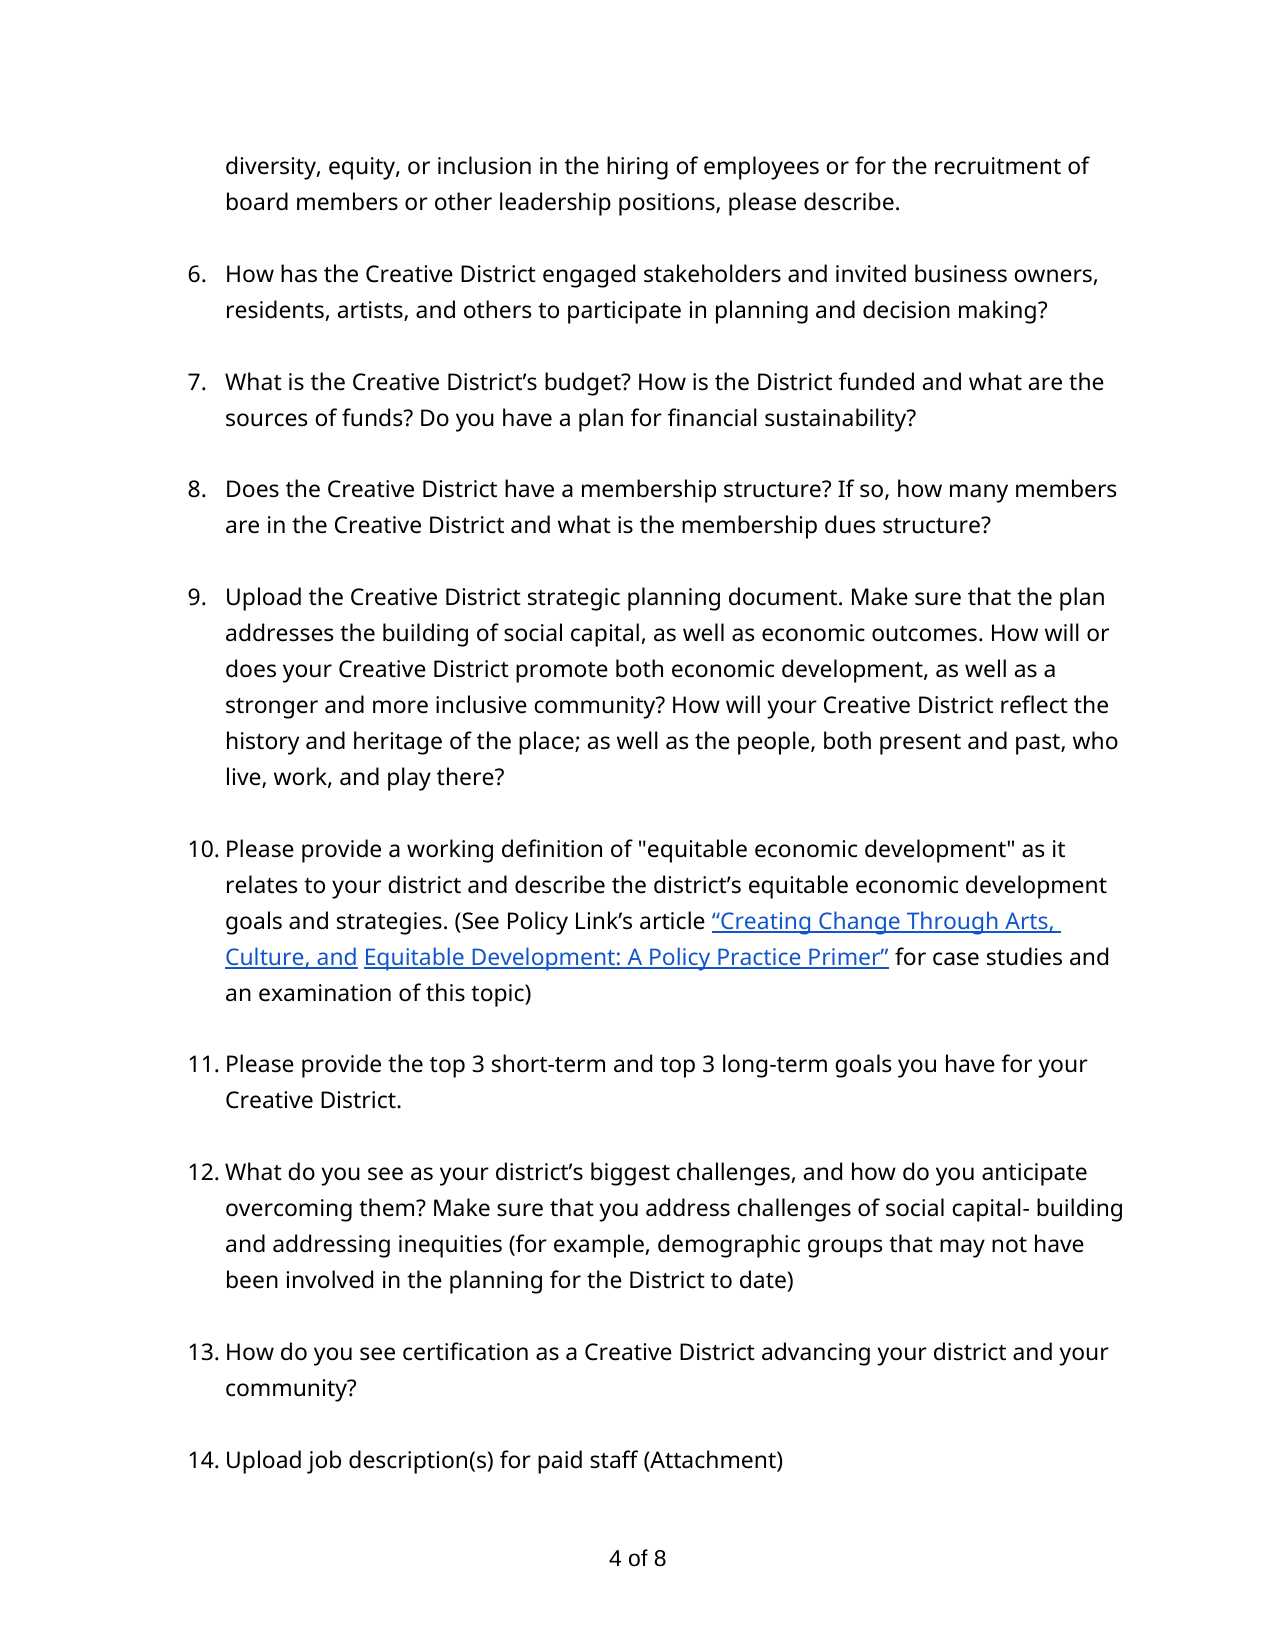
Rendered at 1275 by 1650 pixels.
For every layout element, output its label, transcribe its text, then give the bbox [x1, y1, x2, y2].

list How do you see certification as a Creative District advancing your district and your community? [187, 1336, 1125, 1403]
list Upload job description(s) for paid staff (Attachment) [187, 1444, 1125, 1475]
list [187, 150, 1125, 217]
list What is the Creative District’s budget? How is the District funded and what are the sources of funds? Do you have a plan for financial sustainability? [187, 366, 1125, 433]
list Please provide a working definition of "equitable economic development" as it relates to your district and describe the district’s equitable economic development goals and strategies. (See Policy Link’s article “Creating Change Through Arts, Culture, and Equitable Development: A Policy Practice Primer” for case studies and an examination of this topic) [187, 833, 1125, 1008]
list What do you see as your district’s biggest challenges, and how do you anticipate overcoming them? Make sure that you address challenges of social capital- building and addressing inequities (for example, demographic groups that may not have been involved in the planning for the District to date) [187, 1156, 1125, 1295]
list How has the Creative District engaged stakeholders and invited business owners, residents, artists, and others to participate in planning and decision making? [187, 258, 1125, 325]
list Upload the Creative District strategic planning document. Make sure that the plan addresses the building of social capital, as well as economic outcomes. How will or does your Creative District promote both economic development, as well as a stronger and more inclusive community? How will your Creative District reflect the history and heritage of the place; as well as the people, both present and past, who live, work, and play there? [187, 581, 1125, 792]
list Please provide the top 3 short-term and top 3 long-term goals you have for your Creative District. [187, 1048, 1125, 1116]
list Does the Creative District have a membership structure? If so, how many members are in the Creative District and what is the membership dues structure? [187, 473, 1125, 541]
